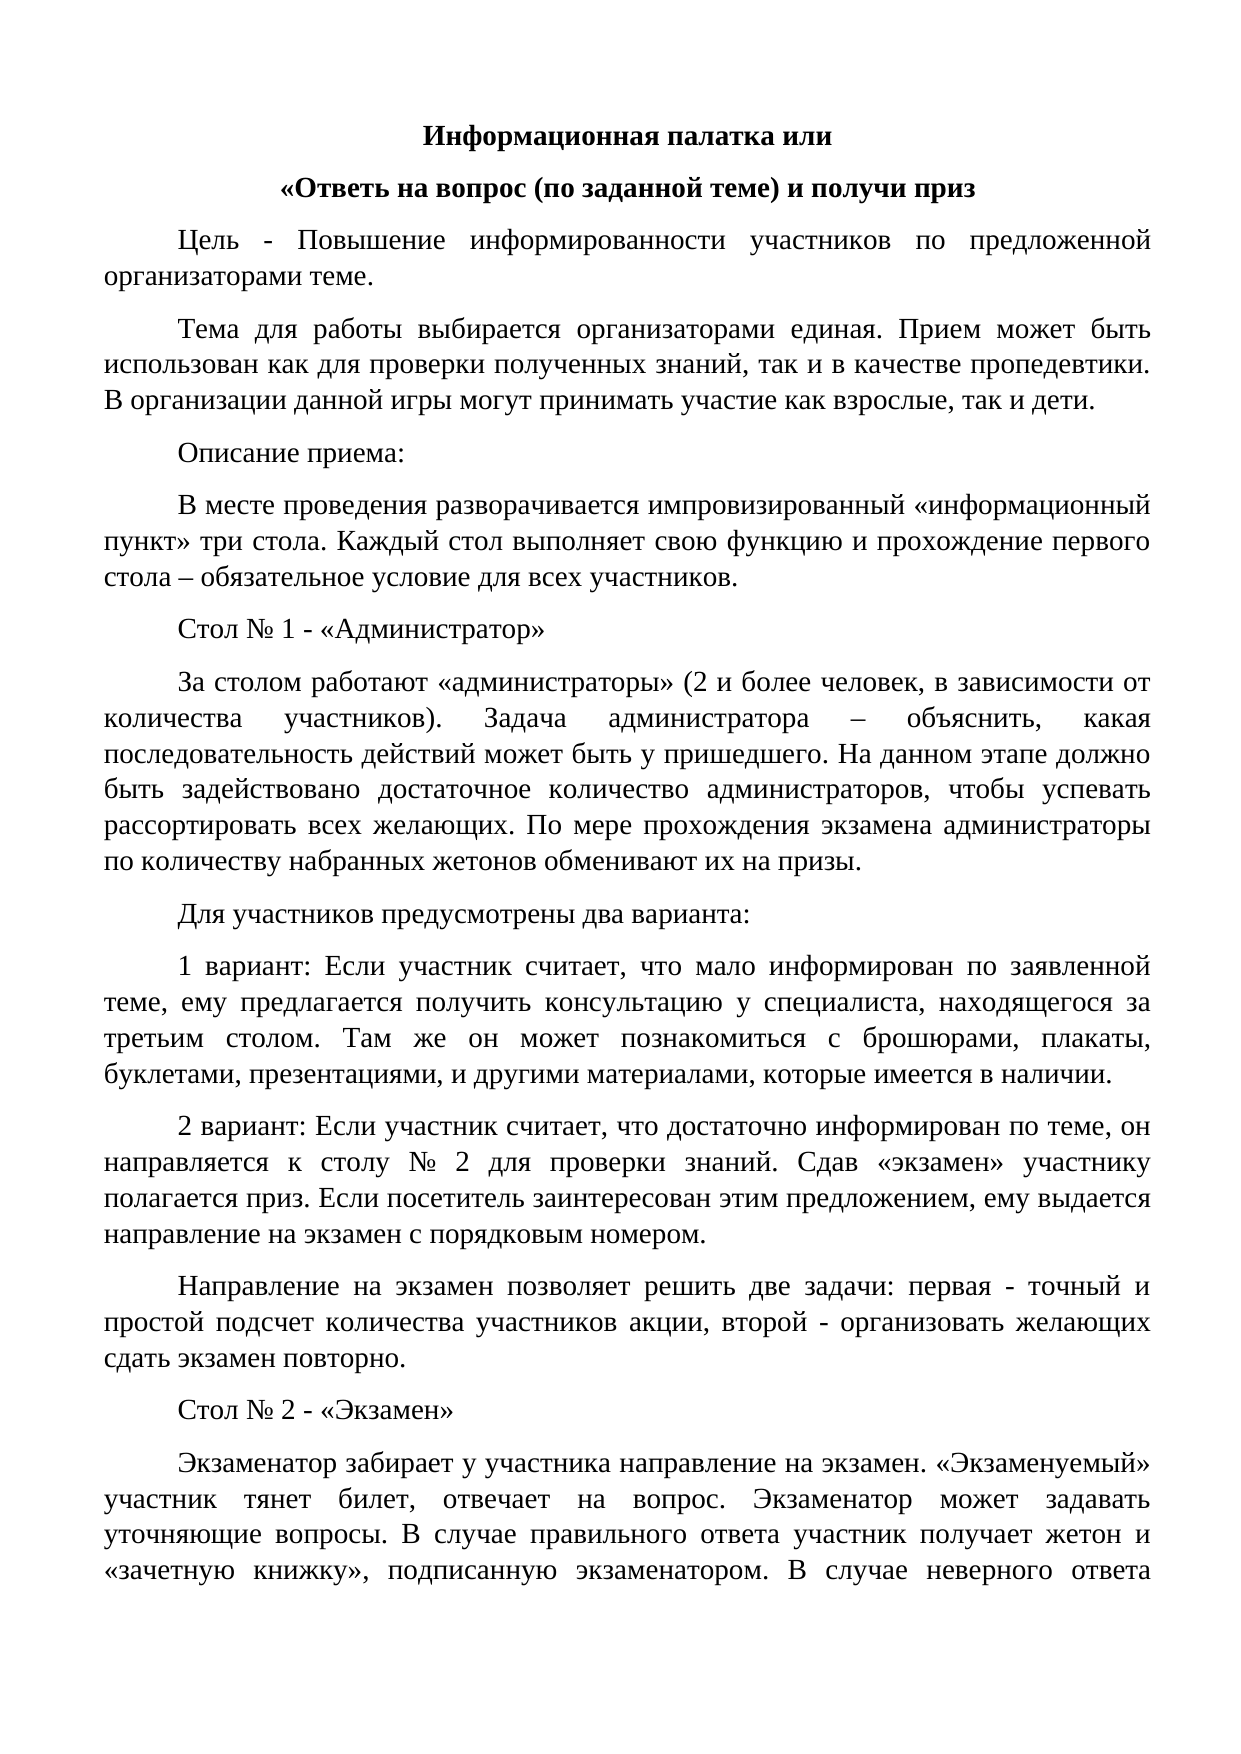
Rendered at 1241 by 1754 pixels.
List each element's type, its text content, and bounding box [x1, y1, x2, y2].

text Цель - Повышение информированности участников по предложенной организаторами теме. [103, 222, 1152, 292]
text «Ответь на вопрос (по заданной теме) и получи приз [103, 170, 1152, 204]
text 2 вариант: Если участник считает, что достаточно информирован по теме, он направляется к столу № 2 для проверки знаний. Сдав «экзамен» участнику полагается приз. Если посетитель заинтересован этим предложением, ему выдается направление на экзамен с порядковым номером. [103, 1108, 1152, 1249]
text Стол № 2 - «Экзамен» [103, 1392, 1152, 1426]
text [103, 1445, 1152, 1586]
text Для участников предусмотрены два варианта: [103, 896, 1152, 929]
text За столом работают «администраторы» (2 и более человек, в зависимости от количества участников). Задача администратора – объяснить, какая последовательность действий может быть у пришедшего. На данном этапе должно быть задействовано достаточное количество администраторов, чтобы успевать рассортировать всех желающих. По мере прохождения экзамена администраторы по количеству набранных жетонов обменивают их на призы. [103, 664, 1152, 877]
text 1 вариант: Если участник считает, что мало информирован по заявленной теме, ему предлагается получить консультацию у специалиста, находящегося за третьим столом. Там же он может познакомиться с брошюрами, плакаты, буклетами, презентациями, и другими материалами, которые имеется в наличии. [103, 948, 1152, 1089]
text Тема для работы выбирается организаторами единая. Прием может быть использован как для проверки полученных знаний, так и в качестве пропедевтики. В организации данной игры могут принимать участие как взрослые, так и дети. [103, 311, 1152, 416]
text Направление на экзамен позволяет решить две задачи: первая - точный и простой подсчет количества участников акции, второй - организовать желающих сдать экзамен повторно. [103, 1268, 1152, 1373]
text Описание приема: [103, 435, 1152, 468]
text Информационная палатка или [103, 118, 1152, 152]
text Стол № 1 - «Администратор» [103, 612, 1152, 645]
text В месте проведения разворачивается импровизированный «информационный пункт» три стола. Каждый стол выполняет свою функцию и прохождение первого стола – обязательное условие для всех участников. [103, 487, 1152, 593]
